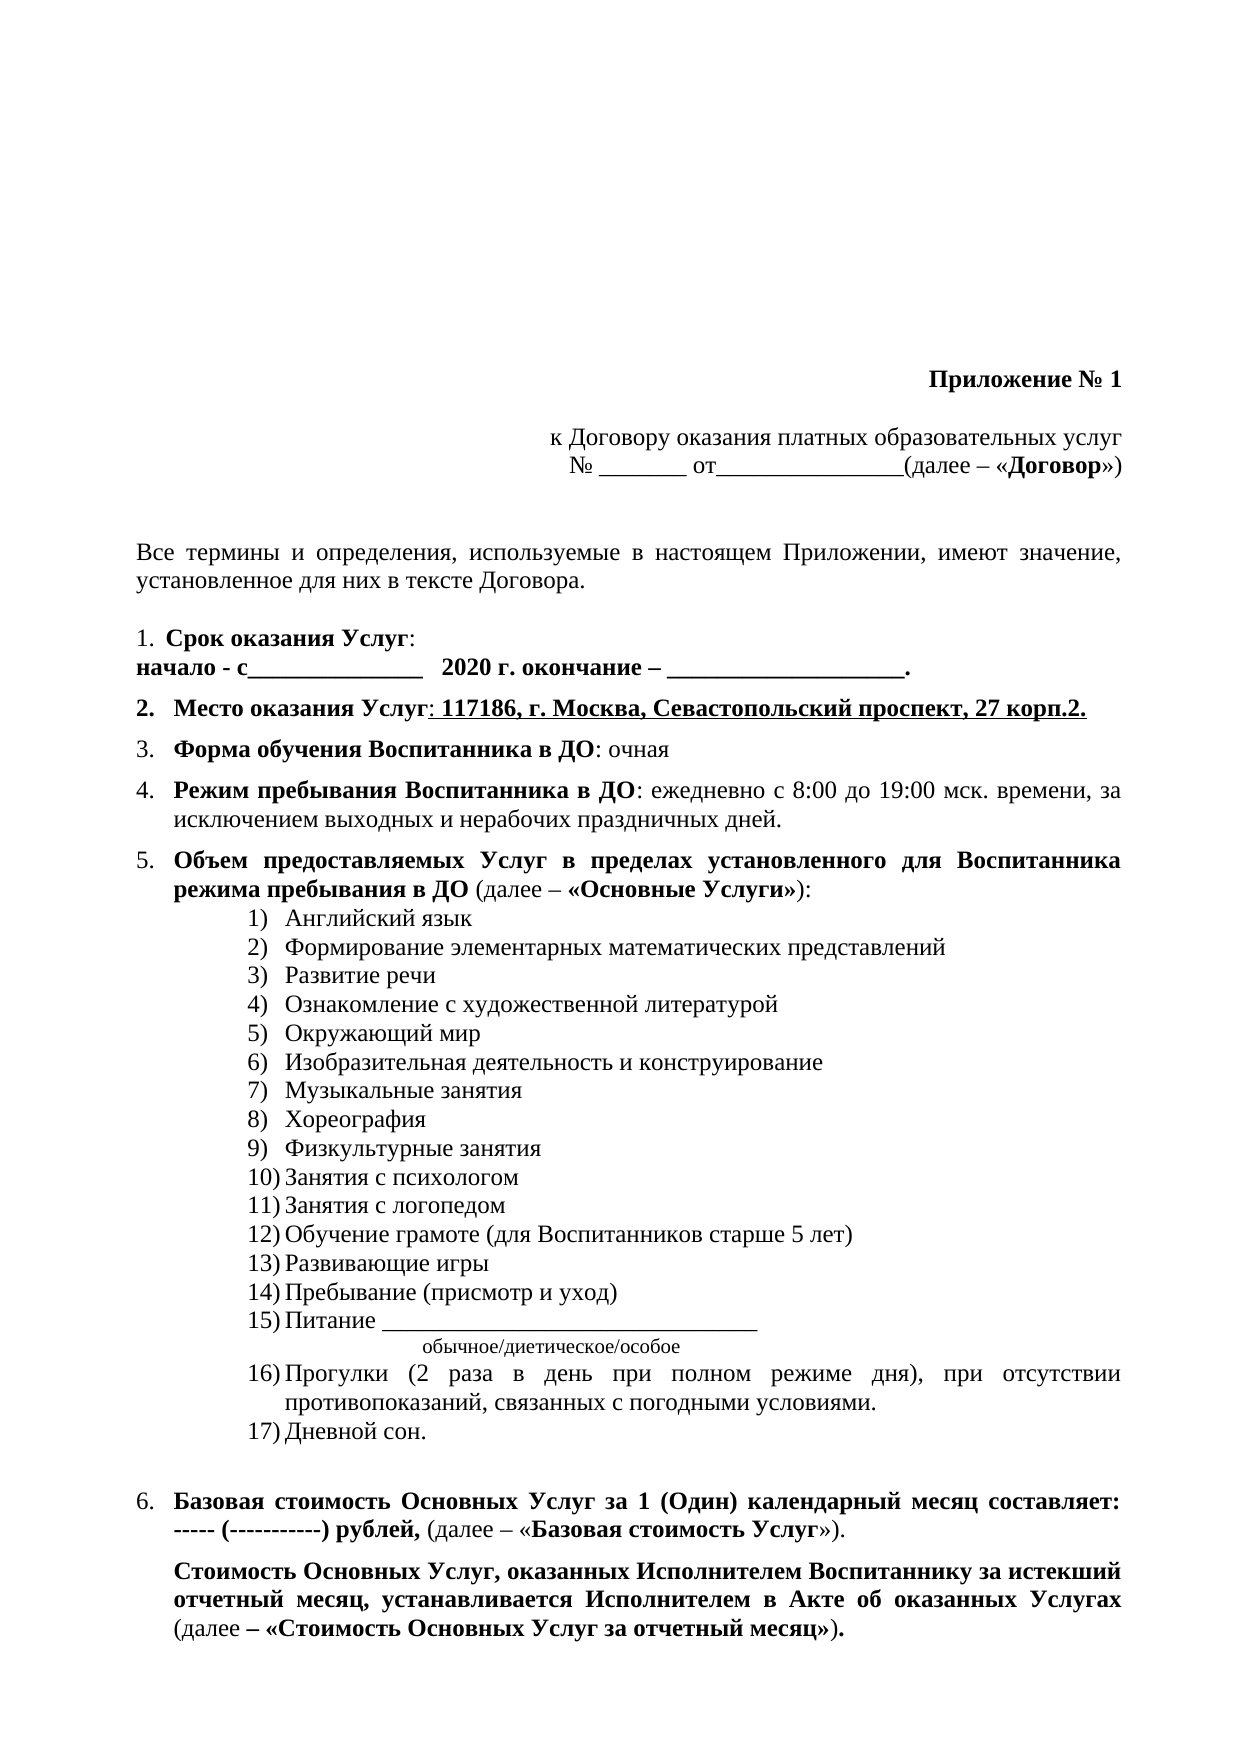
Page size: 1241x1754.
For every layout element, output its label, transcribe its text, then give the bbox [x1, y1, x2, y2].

text Стоимость Основных Услуг, оказанных Исполнителем Воспитаннику за истекший отчетный месяц, устанавливается Исполнителем в Акте об оказанных Услугах (далее – «Стоимость Основных Услуг за отчетный месяц»). [173, 1556, 1122, 1642]
list Формирование элементарных математических представлений [247, 932, 1122, 961]
list Пребывание (присмотр и уход) [247, 1277, 1122, 1306]
text к Договору оказания платных образовательных услуг [136, 422, 1122, 451]
list Развивающие игры [247, 1248, 1122, 1277]
list Место оказания Услуг: 117186, г. Москва, Севастопольский проспект, 27 корп.2. [136, 693, 1122, 722]
list Развитие речи [247, 961, 1122, 989]
list Форма обучения Воспитанника в ДО: очная [136, 734, 1122, 763]
list Срок оказания Услуг: [136, 623, 1122, 652]
list Окружающий мир [247, 1018, 1122, 1047]
text обычное/диетическое/особое [284, 1334, 1122, 1358]
list Музыкальные занятия [247, 1076, 1122, 1104]
text Все термины и определения, используемые в настоящем Приложении, имеют значение, установленное для них в тексте Договора. [136, 537, 1122, 594]
list Объем предоставляемых Услуг в пределах установленного для Воспитанника режима пребывания в ДО (далее – «Основные Услуги»): [136, 846, 1122, 903]
text Приложение № 1 [136, 364, 1122, 393]
list Режим пребывания Воспитанника в ДО: ежедневно с 8:00 до 19:00 мск. времени, за исключением выходных и нерабочих праздничных дней. [136, 776, 1122, 833]
list Хореография [247, 1104, 1122, 1133]
list Изобразительная деятельность и конструирование [247, 1047, 1122, 1076]
text № _______ от_______________(далее – «Договор») [136, 451, 1122, 479]
list Ознакомление с художественной литературой [247, 989, 1122, 1018]
list Дневной сон. [247, 1416, 1122, 1444]
list Занятия с логопедом [247, 1191, 1122, 1219]
list Занятия с психологом [247, 1162, 1122, 1191]
list Прогулки (2 раза в день при полном режиме дня), при отсутствии противопоказаний, связанных с погодными условиями. [247, 1358, 1122, 1416]
text начало - с______________ 2020 г. окончание – ___________________. [136, 652, 1122, 681]
list Базовая стоимость Основных Услуг за 1 (Один) календарный месяц составляет: ----- (-----------) рублей, (далее – «Базовая стоимость Услуг»). [136, 1486, 1122, 1543]
list Обучение грамоте (для Воспитанников старше 5 лет) [247, 1219, 1122, 1248]
list Физкультурные занятия [247, 1133, 1122, 1162]
list Питание ______________________________ [247, 1306, 1122, 1334]
list Английский язык [247, 903, 1122, 932]
